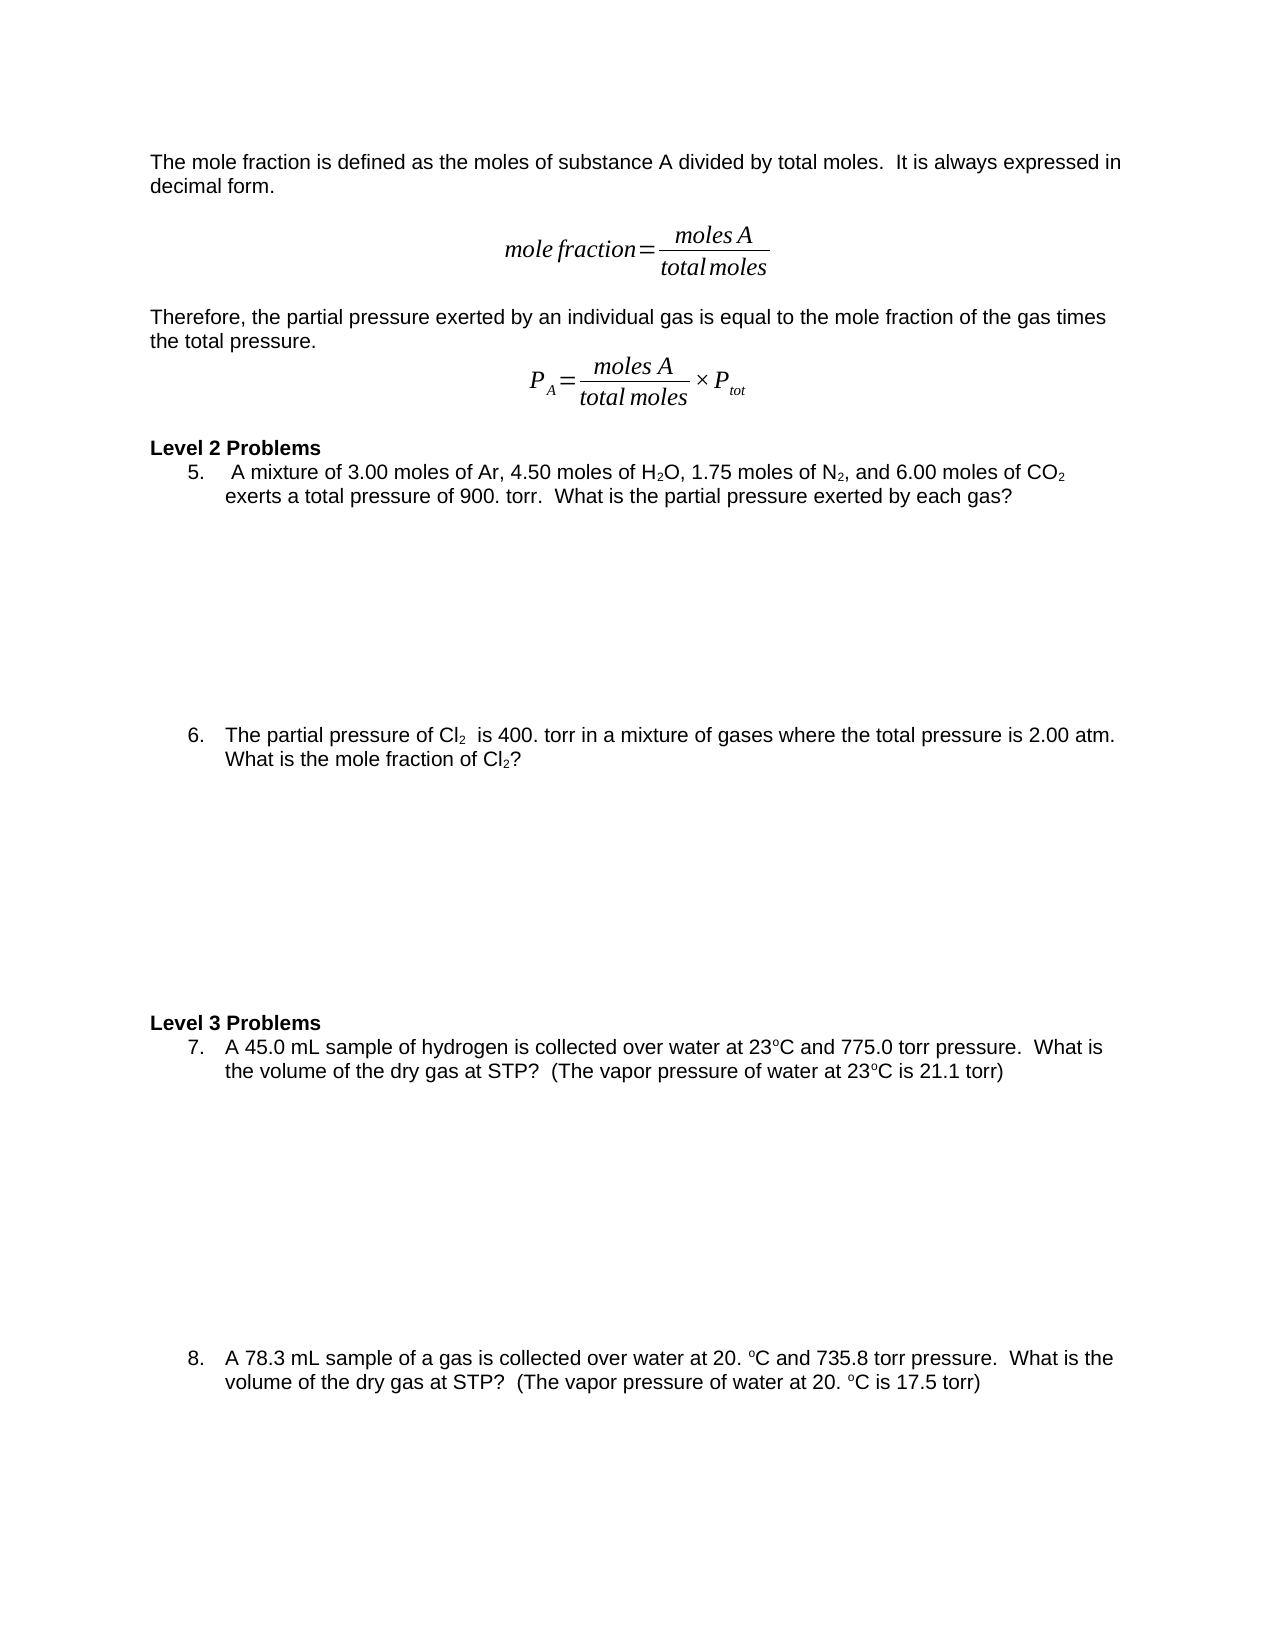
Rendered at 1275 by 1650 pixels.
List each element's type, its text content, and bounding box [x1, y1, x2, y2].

list The partial pressure of Cl2 is 400. torr in a mixture of gases where the total pressure is 2.00 atm. What is the mole fraction of Cl2? [187, 723, 1125, 771]
text The mole fraction is defined as the moles of substance A divided by total moles. It is always expressed in decimal form. [150, 150, 1125, 198]
text Therefore, the partial pressure exerted by an individual gas is equal to the mole fraction of the gas times the total pressure. [150, 305, 1125, 353]
list A 45.0 mL sample of hydrogen is collected over water at 23oC and 775.0 torr pressure. What is the volume of the dry gas at STP? (The vapor pressure of water at 23oC is 21.1 torr) [187, 1034, 1125, 1082]
text Level 3 Problems [150, 1011, 1125, 1034]
list A mixture of 3.00 moles of Ar, 4.50 moles of H2O, 1.75 moles of N2, and 6.00 moles of CO2 exerts a total pressure of 900. torr. What is the partial pressure exerted by each gas? [187, 459, 1125, 507]
text Level 2 Problems [150, 436, 1125, 459]
list A 78.3 mL sample of a gas is collected over water at 20. oC and 735.8 torr pressure. What is the volume of the dry gas at STP? (The vapor pressure of water at 20. oC is 17.5 torr) [187, 1346, 1125, 1394]
